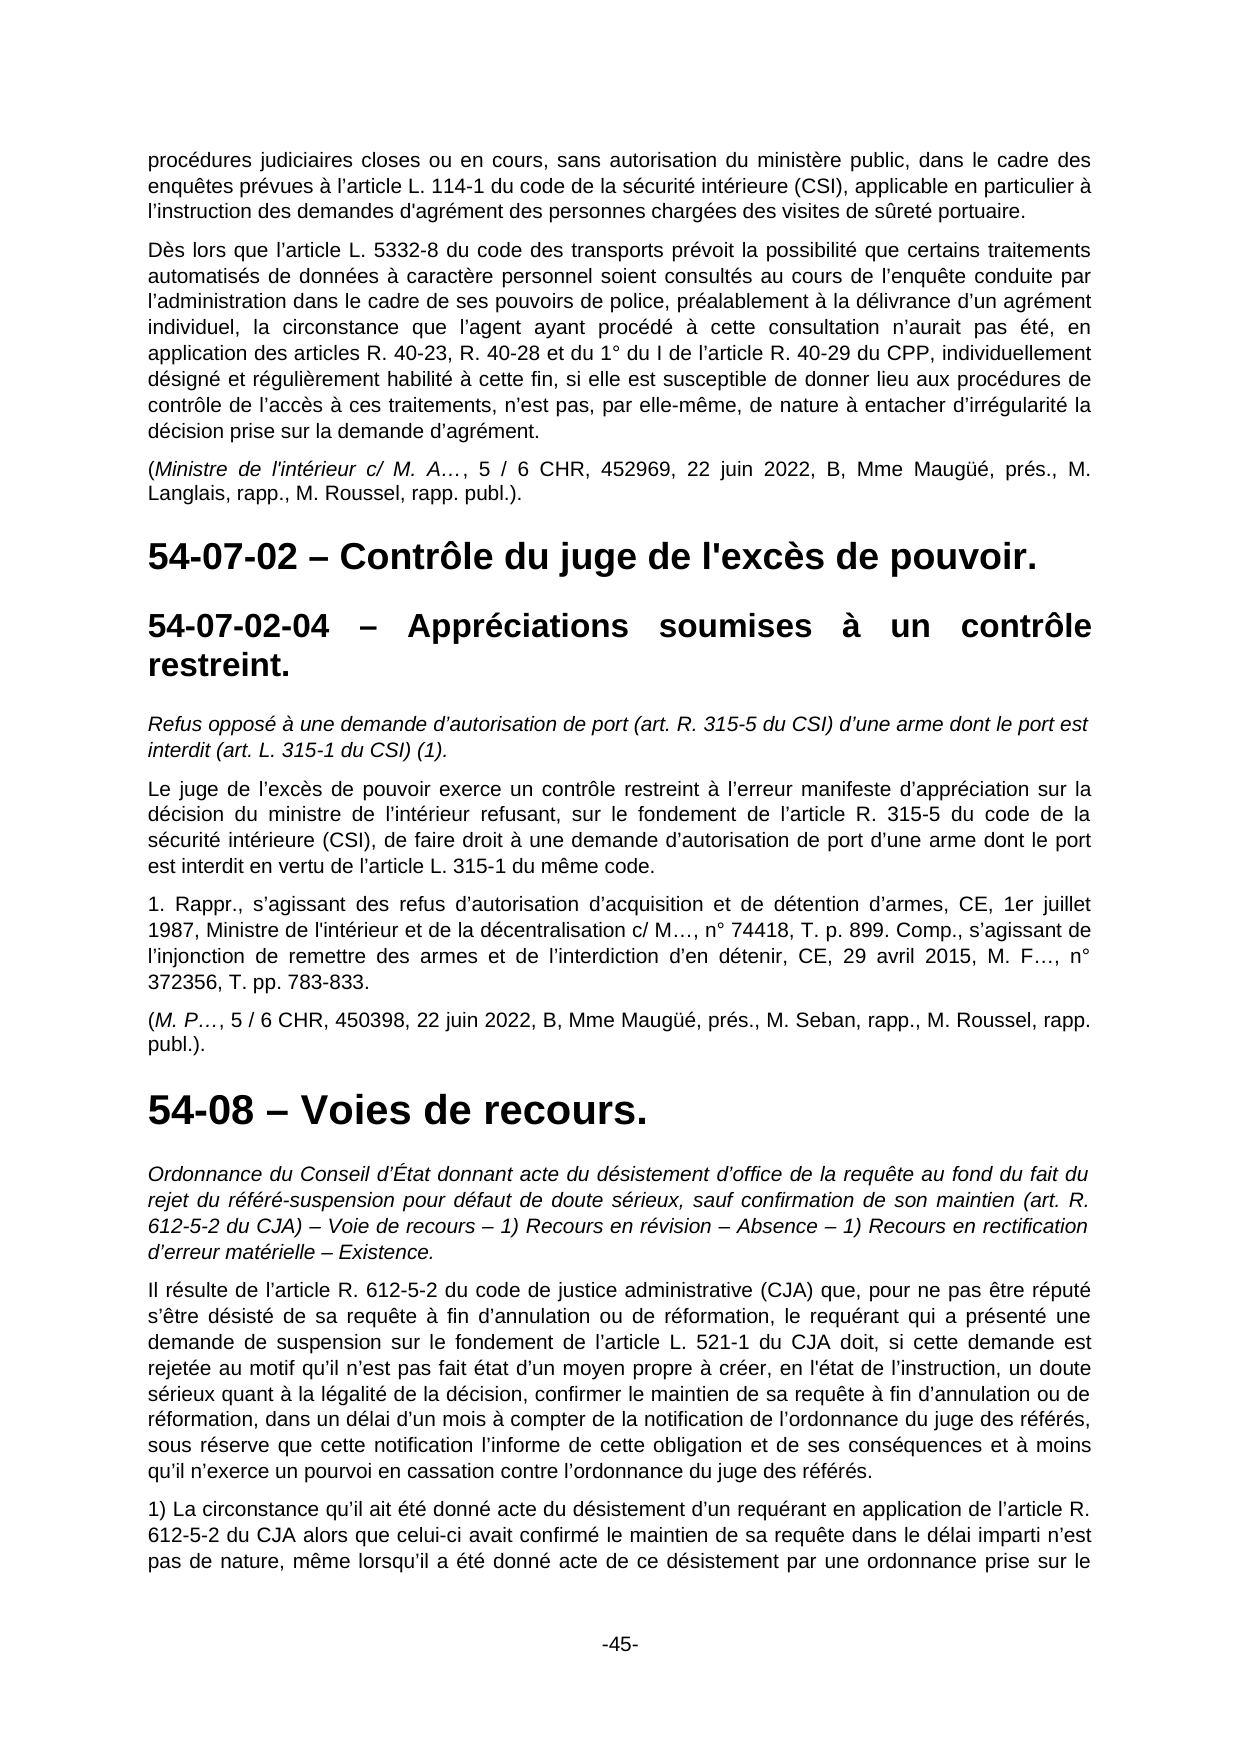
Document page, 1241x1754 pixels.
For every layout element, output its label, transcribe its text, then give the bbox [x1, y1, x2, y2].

text (Ministre de l'intérieur c/ M. A…, 5 / 6 CHR, 452969, 22 juin 2022, B, Mme Maugüé, prés., M. Langlais, rapp., M. Roussel, rapp. publ.). [148, 457, 1093, 505]
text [148, 148, 1093, 223]
text 1. Rappr., s’agissant des refus d’autorisation d’acquisition et de détention d’armes, CE, 1er juillet 1987, Ministre de l'intérieur et de la décentralisation c/ M…, n° 74418, T. p. 899. Comp., s’agissant de l’injonction de remettre des armes et de l’interdiction d’en détenir, CE, 29 avril 2015, M. F…, n° 372356, T. pp. 783-833. [148, 892, 1093, 994]
text Le juge de l’excès de pouvoir exerce un contrôle restreint à l’erreur manifeste d’appréciation sur la décision du ministre de l’intérieur refusant, sur le fondement de l’article R. 315-5 du code de la sécurité intérieure (CSI), de faire droit à une demande d’autorisation de port d’une arme dont le port est interdit en vertu de l’article L. 315-1 du même code. [148, 776, 1093, 878]
subtitle 54-07-02-04 – Appréciations soumises à un contrôle restreint. [148, 606, 1093, 683]
subtitle 54-08 – Voies de recours. [148, 1085, 1093, 1133]
text Il résulte de l’article R. 612-5-2 du code de justice administrative (CJA) que, pour ne pas être réputé s’être désisté de sa requête à fin d’annulation ou de réformation, le requérant qui a présenté une demande de suspension sur le fondement de l’article L. 521-1 du CJA doit, si cette demande est rejetée au motif qu’il n’est pas fait état d’un moyen propre à créer, en l'état de l’instruction, un doute sérieux quant à la légalité de la décision, confirmer le maintien de sa requête à fin d’annulation ou de réformation, dans un délai d’un mois à compter de la notification de l’ordonnance du juge des référés, sous réserve que cette notification l’informe de cette obligation et de ses conséquences et à moins qu’il n’exerce un pourvoi en cassation contre l’ordonnance du juge des référés. [148, 1278, 1093, 1483]
text (M. P…, 5 / 6 CHR, 450398, 22 juin 2022, B, Mme Maugüé, prés., M. Seban, rapp., M. Roussel, rapp. publ.). [148, 1008, 1093, 1056]
text Dès lors que l’article L. 5332-8 du code des transports prévoit la possibilité que certains traitements automatisés de données à caractère personnel soient consultés au cours de l’enquête conduite par l’administration dans le cadre de ses pouvoirs de police, préalablement à la délivrance d’un agrément individuel, la circonstance que l’agent ayant procédé à cette consultation n’aurait pas été, en application des articles R. 40-23, R. 40-28 et du 1° du I de l’article R. 40-29 du CPP, individuellement désigné et régulièrement habilité à cette fin, si elle est susceptible de donner lieu aux procédures de contrôle de l’accès à ces traitements, n’est pas, par elle-même, de nature à entacher d’irrégularité la décision prise sur la demande d’agrément. [148, 238, 1093, 442]
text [148, 1497, 1093, 1573]
text Ordonnance du Conseil d’État donnant acte du désistement d’office de la requête au fond du fait du rejet du référé-suspension pour défaut de doute sérieux, sauf confirmation de son maintien (art. R. 612-5-2 du CJA) – Voie de recours – 1) Recours en révision – Absence – 1) Recours en rectification d’erreur matérielle – Existence. [148, 1162, 1093, 1264]
subtitle 54-07-02 – Contrôle du juge de l'excès de pouvoir. [148, 534, 1093, 577]
text Refus opposé à une demande d’autorisation de port (art. R. 315-5 du CSI) d’une arme dont le port est interdit (art. L. 315-1 du CSI) (1). [148, 712, 1093, 762]
